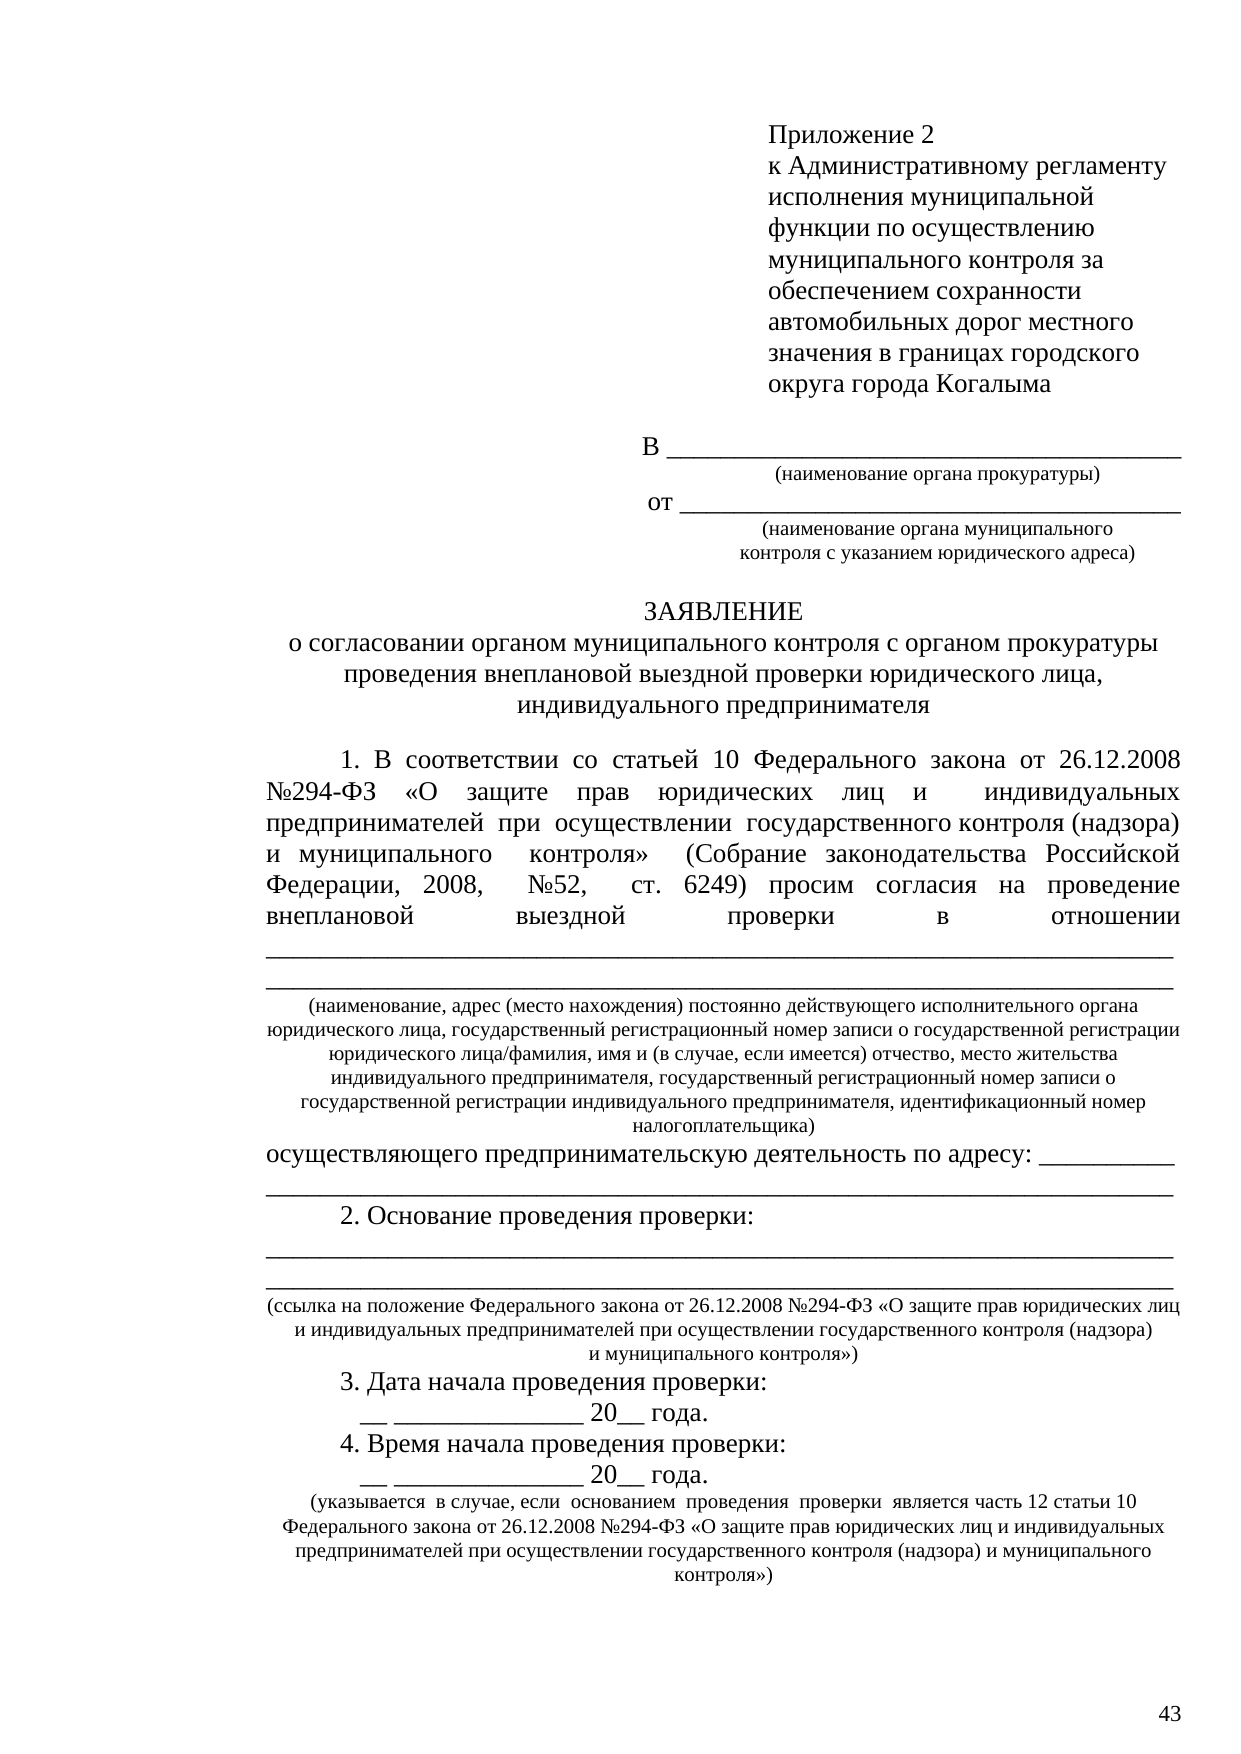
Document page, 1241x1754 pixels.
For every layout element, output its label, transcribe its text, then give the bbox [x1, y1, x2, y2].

text 2. Основание проведения проверки: [266, 1199, 1181, 1230]
text ___________________________________________________________________ [266, 1168, 1181, 1199]
text ___________________________________________________________________ [266, 961, 1181, 993]
text и муниципального контроля») [266, 1341, 1181, 1365]
text о согласовании органом муниципального контроля с органом прокуратуры проведения внеплановой выездной проверки юридического лица, индивидуального предпринимателя [266, 626, 1181, 720]
text государственной регистрации индивидуального предпринимателя, идентификационный номер налогоплательщика) [266, 1089, 1181, 1137]
text к Административному регламенту [768, 149, 1181, 180]
text __ ______________ 20__ года. [266, 1396, 1181, 1427]
text 3. Дата начала проведения проверки: [266, 1365, 1181, 1396]
text осуществляющего предпринимательскую деятельность по адресу: __________ [266, 1137, 1181, 1168]
text В ______________________________________ [266, 429, 1181, 461]
text (указывается в случае, если основанием проведения проверки является часть 12 статьи 10 Федерального закона от 26.12.2008 №294-ФЗ «О защите прав юридических лиц и индивидуальных предпринимателей при осуществлении государственного контроля (надзора) и муниципального контроля») [266, 1489, 1181, 1586]
text контроля с указанием юридического адреса) [694, 540, 1181, 564]
text 4. Время начала проведения проверки: [266, 1427, 1181, 1458]
text Приложение 2 [768, 118, 1181, 149]
text исполнения муниципальной функции по осуществлению муниципального контроля за обеспечением сохранности автомобильных дорог местного значения в границах городского округа города Когалыма [768, 180, 1181, 398]
text __ ______________ 20__ года. [266, 1458, 1181, 1489]
text от _____________________________________ [266, 485, 1181, 516]
text 1. В соответствии со статьей 10 Федерального закона от 26.12.2008 №294-ФЗ «О защите прав юридических лиц и индивидуальных предпринимателей при осуществлении государственного контроля (надзора) и муниципального контроля» (Собрание законодательства Российской Федерации, 2008, №52, ст. 6249) просим согласия на проведение внеплановой выездной проверки в отношении ___________________________________________________________________ [266, 743, 1181, 961]
text (наименование органа муниципального [694, 516, 1181, 540]
text ___________________________________________________________________ [266, 1230, 1181, 1262]
text (ссылка на положение Федерального закона от 26.12.2008 №294-ФЗ «О защите прав юридических лиц и индивидуальных предпринимателей при осуществлении государственного контроля (надзора) [266, 1293, 1181, 1341]
text (наименование органа прокуратуры) [694, 461, 1181, 485]
text ЗАЯВЛЕНИЕ [266, 595, 1181, 626]
text (наименование, адрес (место нахождения) постоянно действующего исполнительного органа юридического лица, государственный регистрационный номер записи о государственной регистрации юридического лица/фамилия, имя и (в случае, если имеется) отчество, место жительства индивидуального предпринимателя, государственный регистрационный номер записи о [266, 993, 1181, 1089]
text ___________________________________________________________________ [266, 1262, 1181, 1293]
